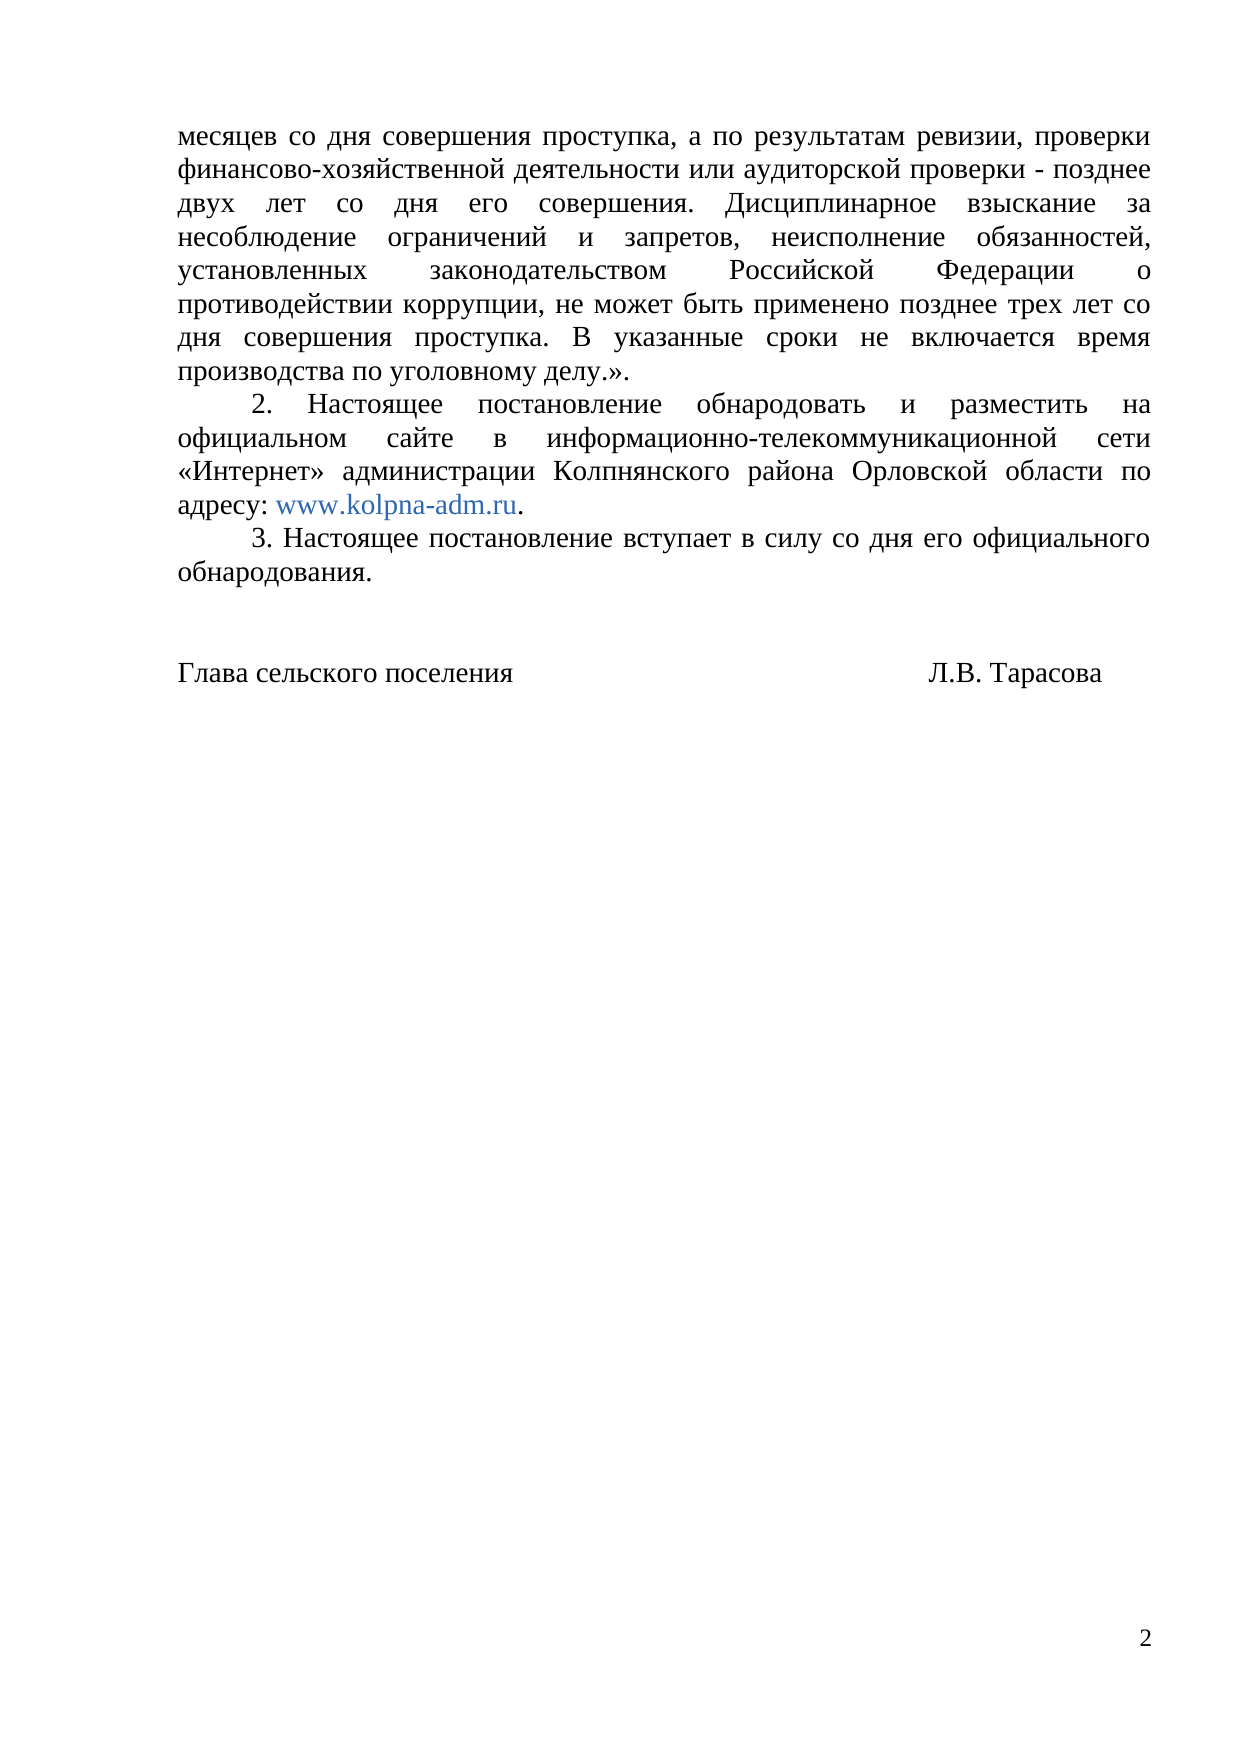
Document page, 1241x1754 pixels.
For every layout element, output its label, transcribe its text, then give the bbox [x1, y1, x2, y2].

text 3. Настоящее постановление вступает в силу со дня его официального обнародования. [177, 521, 1152, 588]
text 2. Настоящее постановление обнародовать и разместить на официальном сайте в информационно-телекоммуникационной сети «Интернет» администрации Колпнянского района Орловской области по адресу: www.kolpna-adm.ru. [177, 386, 1152, 521]
text Глава сельского поселения Л.В. Тарасова [177, 655, 1152, 688]
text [177, 118, 1152, 386]
